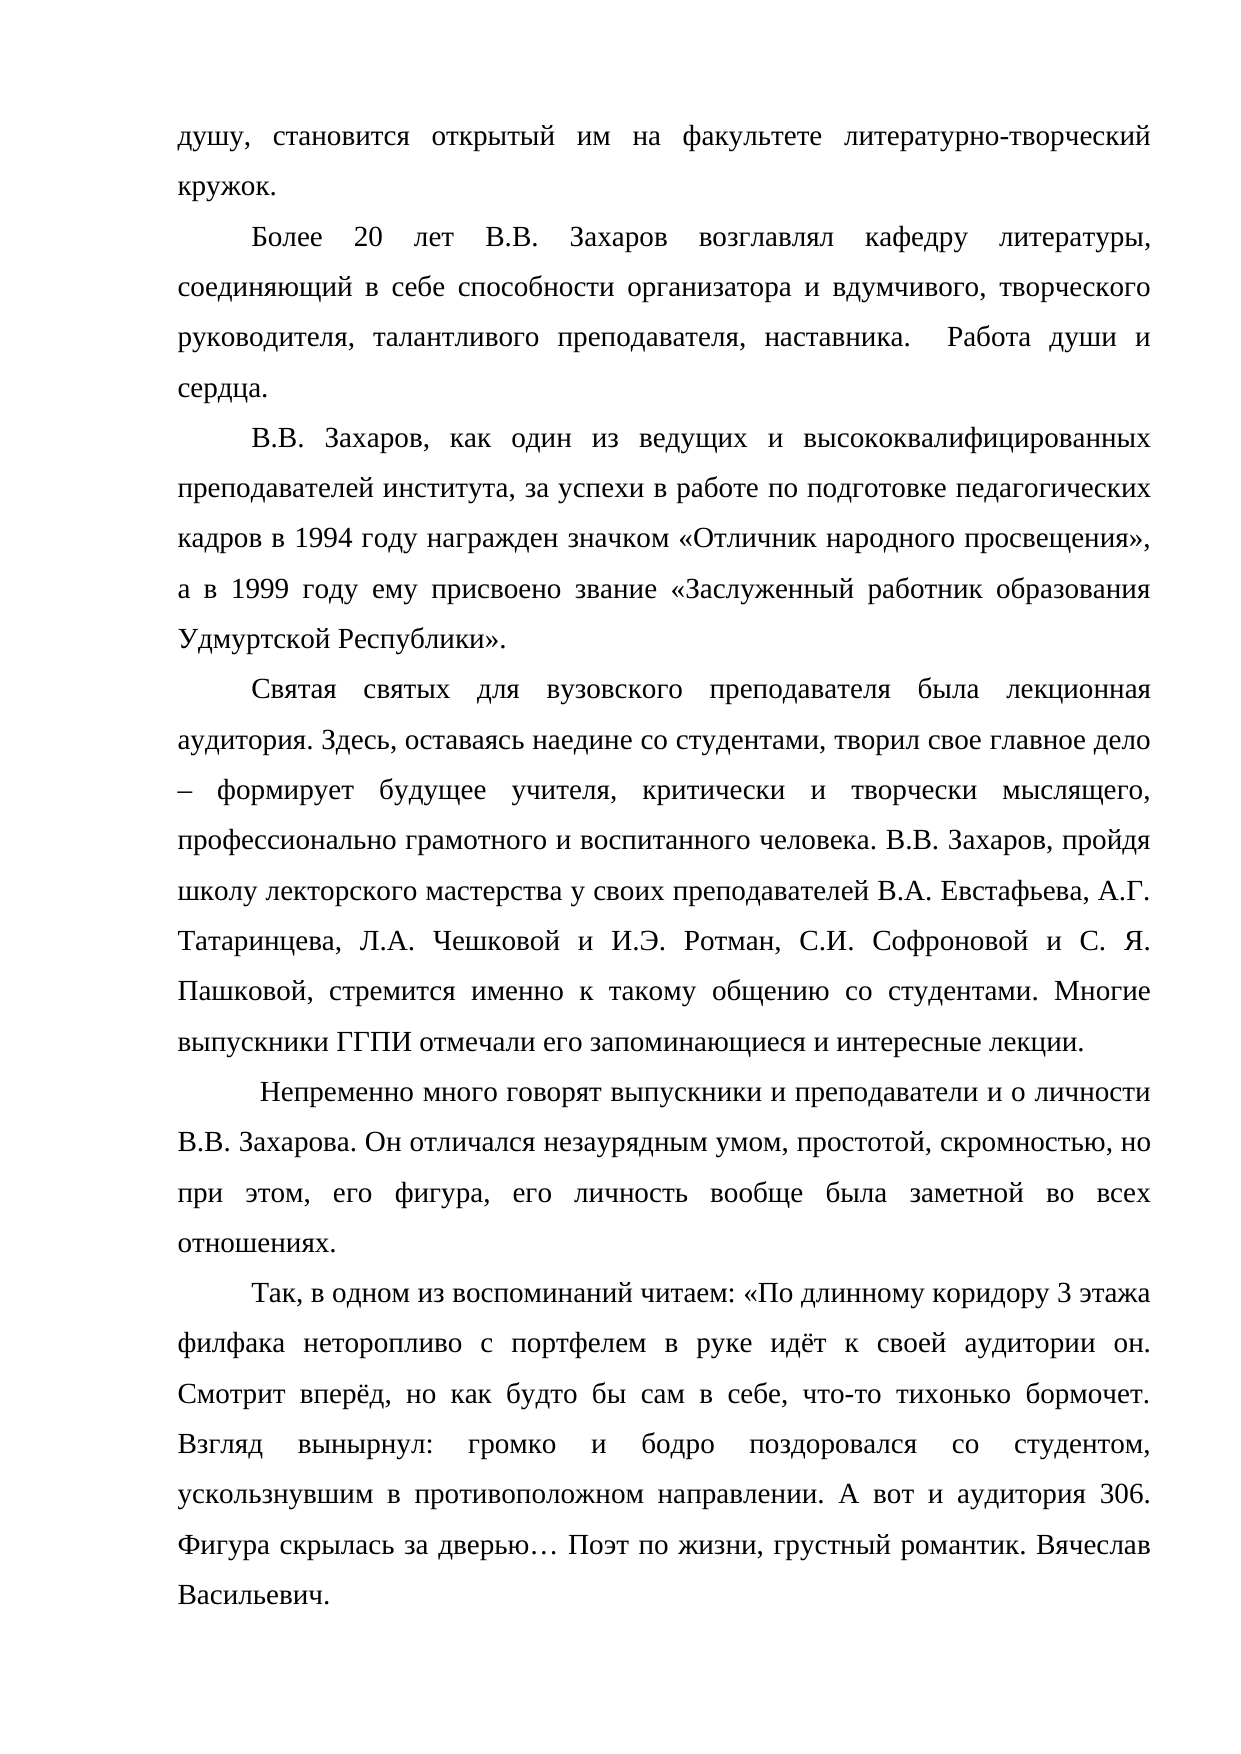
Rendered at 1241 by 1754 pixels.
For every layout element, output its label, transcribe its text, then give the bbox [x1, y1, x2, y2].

text Непременно много говорят выпускники и преподаватели и о личности В.В. Захарова. Он отличался незаурядным умом, простотой, скромностью, но при этом, его фигура, его личность вообще была заметной во всех отношениях. [177, 1074, 1152, 1258]
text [177, 118, 1152, 202]
text Более 20 лет В.В. Захаров возглавлял кафедру литературы, соединяющий в себе способности организатора и вдумчивого, творческого руководителя, талантливого преподавателя, наставника. Работа души и сердца. [177, 219, 1152, 403]
text Святая святых для вузовского преподавателя была лекционная аудитория. Здесь, оставаясь наедине со студентами, творил свое главное дело – формирует будущее учителя, критически и творчески мыслящего, профессионально грамотного и воспитанного человека. В.В. Захаров, пройдя школу лекторского мастерства у своих преподавателей В.А. Евстафьева, А.Г. Татаринцева, Л.А. Чешковой и И.Э. Ротман, С.И. Софроновой и С. Я. Пашковой, стремится именно к такому общению со студентами. Многие выпускники ГГПИ отмечали его запоминающиеся и интересные лекции. [177, 672, 1152, 1057]
text В.В. Захаров, как один из ведущих и высококвалифицированных преподавателей института, за успехи в работе по подготовке педагогических кадров в 1994 году награжден значком «Отличник народного просвещения», а в 1999 году ему присвоено звание «Заслуженный работник образования Удмуртской Республики». [177, 420, 1152, 655]
text Так, в одном из воспоминаний читаем: «По длинному коридору 3 этажа филфака неторопливо с портфелем в руке идёт к своей аудитории он. Смотрит вперёд, но как будто бы сам в себе, что-то тихонько бормочет. Взгляд вынырнул: громко и бодро поздоровался со студентом, ускользнувшим в противоположном направлении. А вот и аудитория 306. Фигура скрылась за дверью… Поэт по жизни, грустный романтик. Вячеслав Васильевич. [177, 1275, 1152, 1611]
